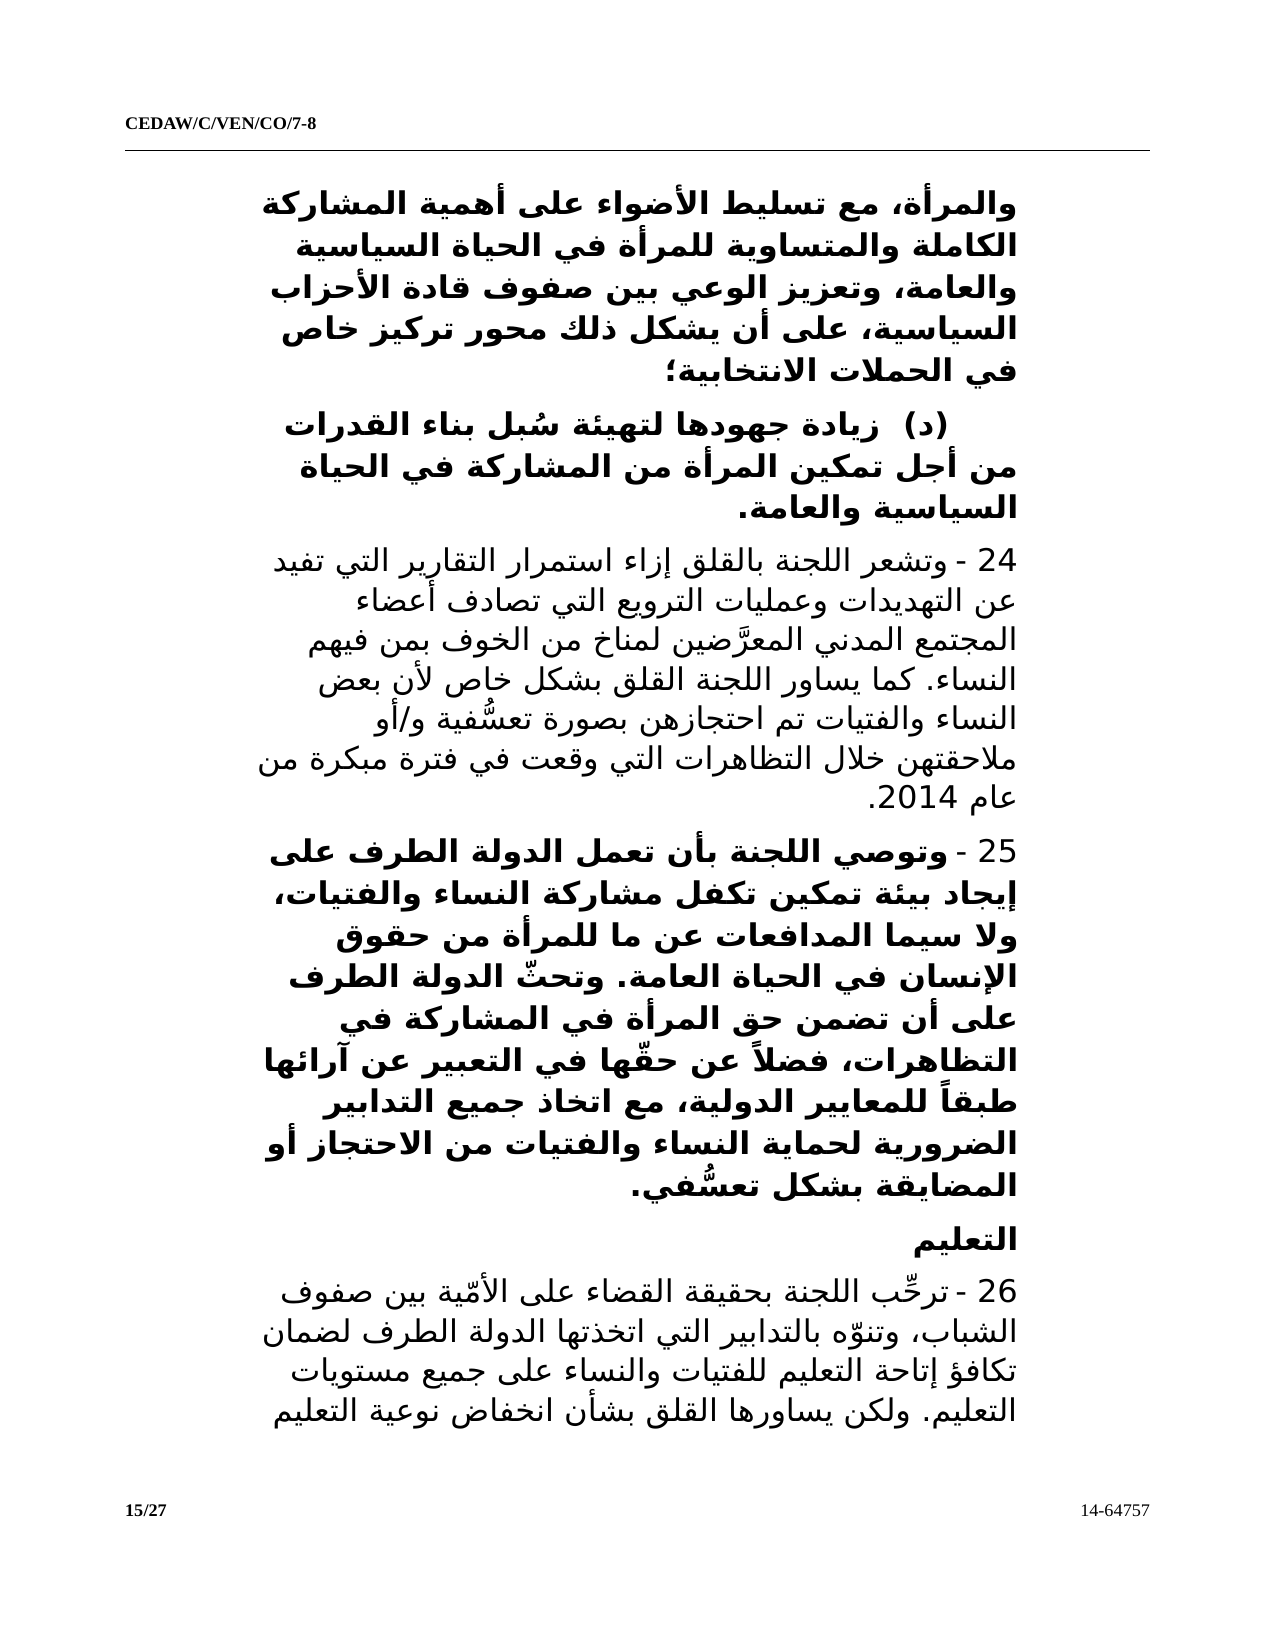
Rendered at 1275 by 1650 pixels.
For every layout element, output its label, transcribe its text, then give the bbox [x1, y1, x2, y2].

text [257, 181, 1018, 390]
text 24 - وتشعر اللجنة بالقلق إزاء استمرار التقارير التي تفيد عن التهديدات وعمليات الترويع التي تصادف أعضاء المجتمع المدني المعرَّضين لمناخ من الخوف بمن فيهم النساء. كما يساور اللجنة القلق بشكل خاص لأن بعض النساء والفتيات تم احتجازهن بصورة تعسُّفية و/أو ملاحقتهن خلال التظاهرات التي وقعت في فترة مبكرة من عام 2014. [257, 540, 1018, 817]
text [257, 1271, 1018, 1429]
text 25 - وتوصي اللجنة بأن تعمل الدولة الطرف على إيجاد بيئة تمكين تكفل مشاركة النساء والفتيات، ولا سيما المدافعات عن ما للمرأة من حقوق الإنسان في الحياة العامة. وتحثّ الدولة الطرف على أن تضمن حق المرأة في المشاركة في التظاهرات، فضلاً عن حقّها في التعبير عن آرائها طبقاً للمعايير الدولية، مع اتخاذ جميع التدابير الضرورية لحماية النساء والفتيات من الاحتجاز أو المضايقة بشكل تعسُّفي. [257, 829, 1018, 1204]
text (د) زيادة جهودها لتهيئة سُبل بناء القدرات من أجل تمكين المرأة من المشاركة في الحياة السياسية والعامة. [257, 402, 1018, 527]
text التعليم [257, 1217, 1018, 1258]
